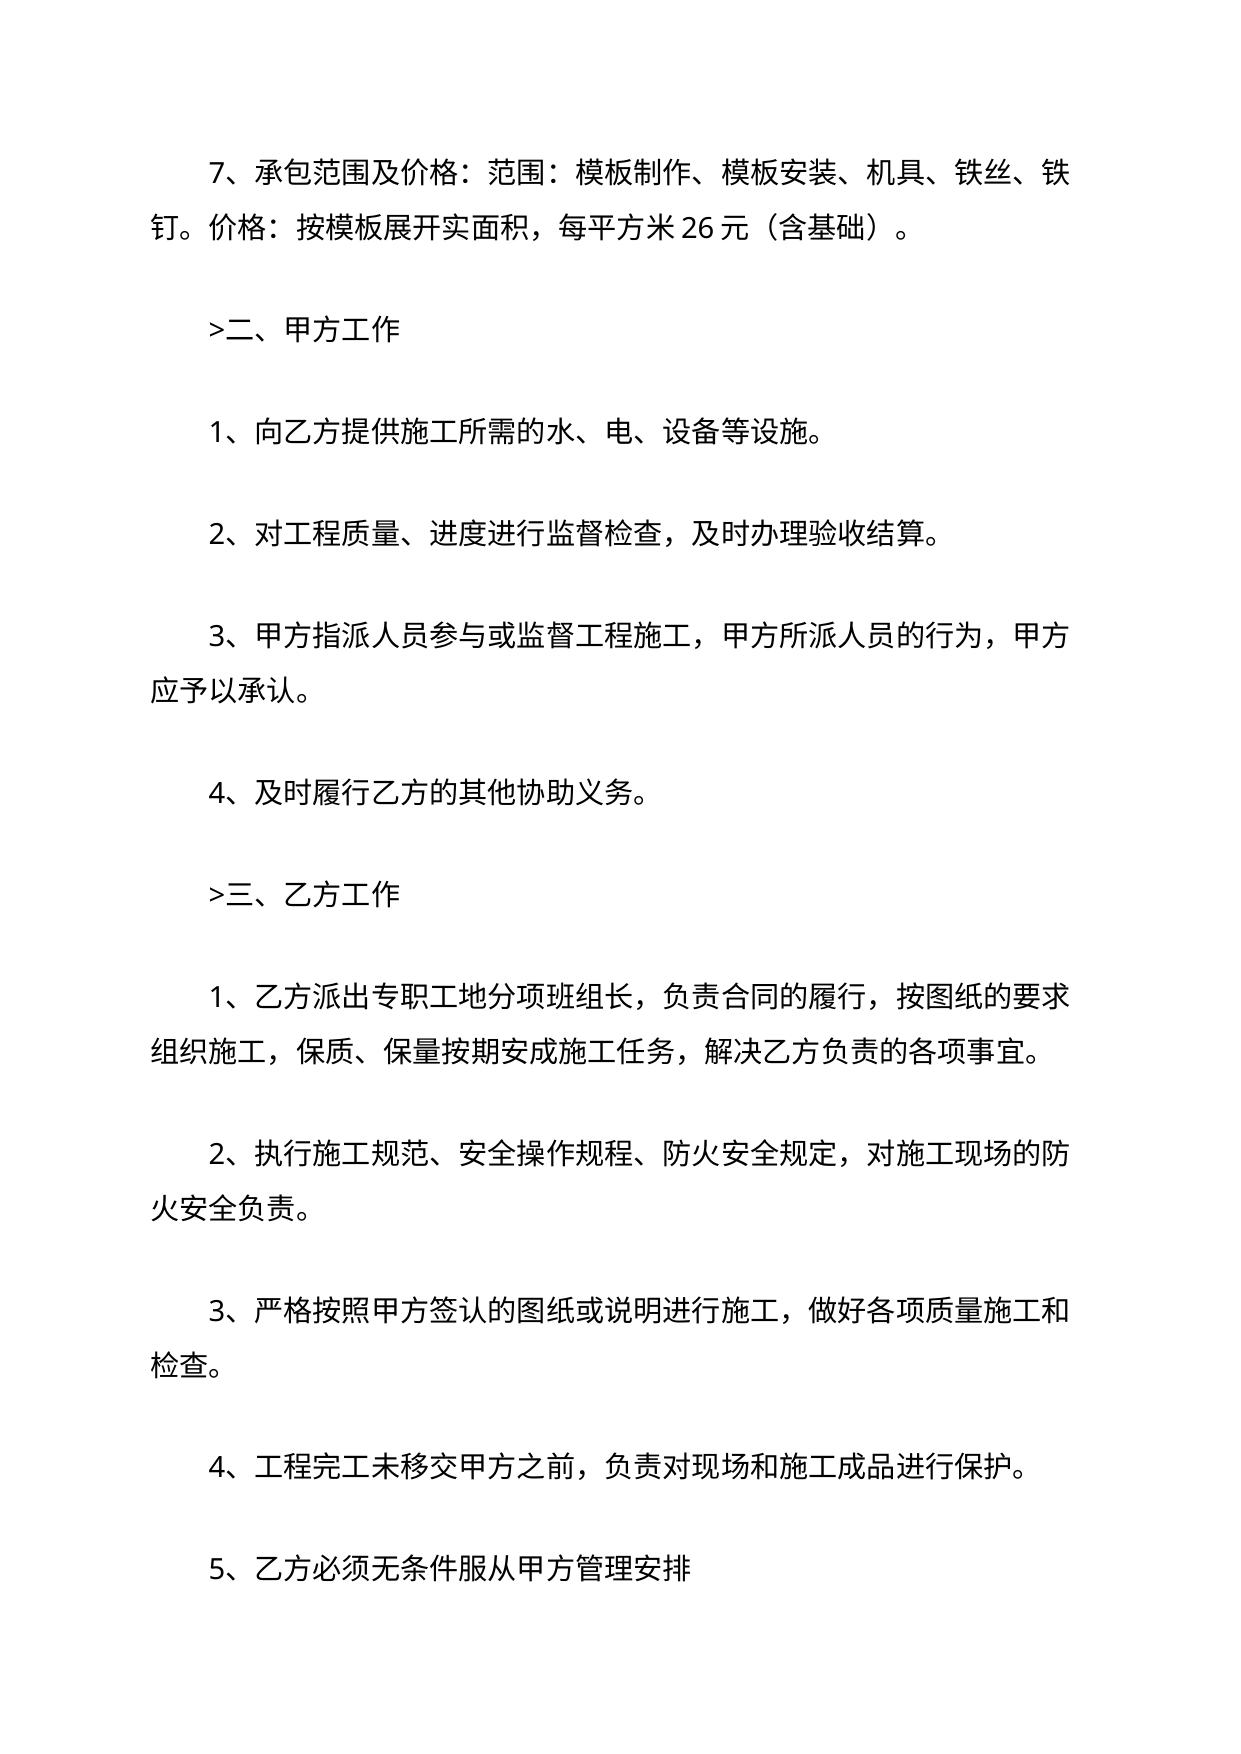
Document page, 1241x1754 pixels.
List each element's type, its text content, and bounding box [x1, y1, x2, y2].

text 5、乙方必须无条件服从甲方管理安排 [150, 1546, 1090, 1588]
text 2、对工程质量、进度进行监督检查，及时办理验收结算。 [150, 511, 1090, 553]
text >二、甲方工作 [150, 307, 1090, 349]
text 4、及时履行乙方的其他协助义务。 [150, 770, 1090, 812]
text 2、执行施工规范、安全操作规程、防火安全规定，对施工现场的防火安全负责。 [150, 1130, 1090, 1228]
text 4、工程完工未移交甲方之前，负责对现场和施工成品进行保护。 [150, 1444, 1090, 1486]
text 3、严格按照甲方签认的图纸或说明进行施工，做好各项质量施工和检查。 [150, 1287, 1090, 1384]
text 1、乙方派出专职工地分项班组长，负责合同的履行，按图纸的要求组织施工，保质、保量按期安成施工任务，解决乙方负责的各项事宜。 [150, 974, 1090, 1071]
text >三、乙方工作 [150, 872, 1090, 914]
text 1、向乙方提供施工所需的水、电、设备等设施。 [150, 409, 1090, 451]
text 3、甲方指派人员参与或监督工程施工，甲方所派人员的行为，甲方应予以承认。 [150, 613, 1090, 710]
text 7、承包范围及价格：范围：模板制作、模板安装、机具、铁丝、铁钉。价格：按模板展开实面积，每平方米26元（含基础）。 [150, 150, 1090, 247]
